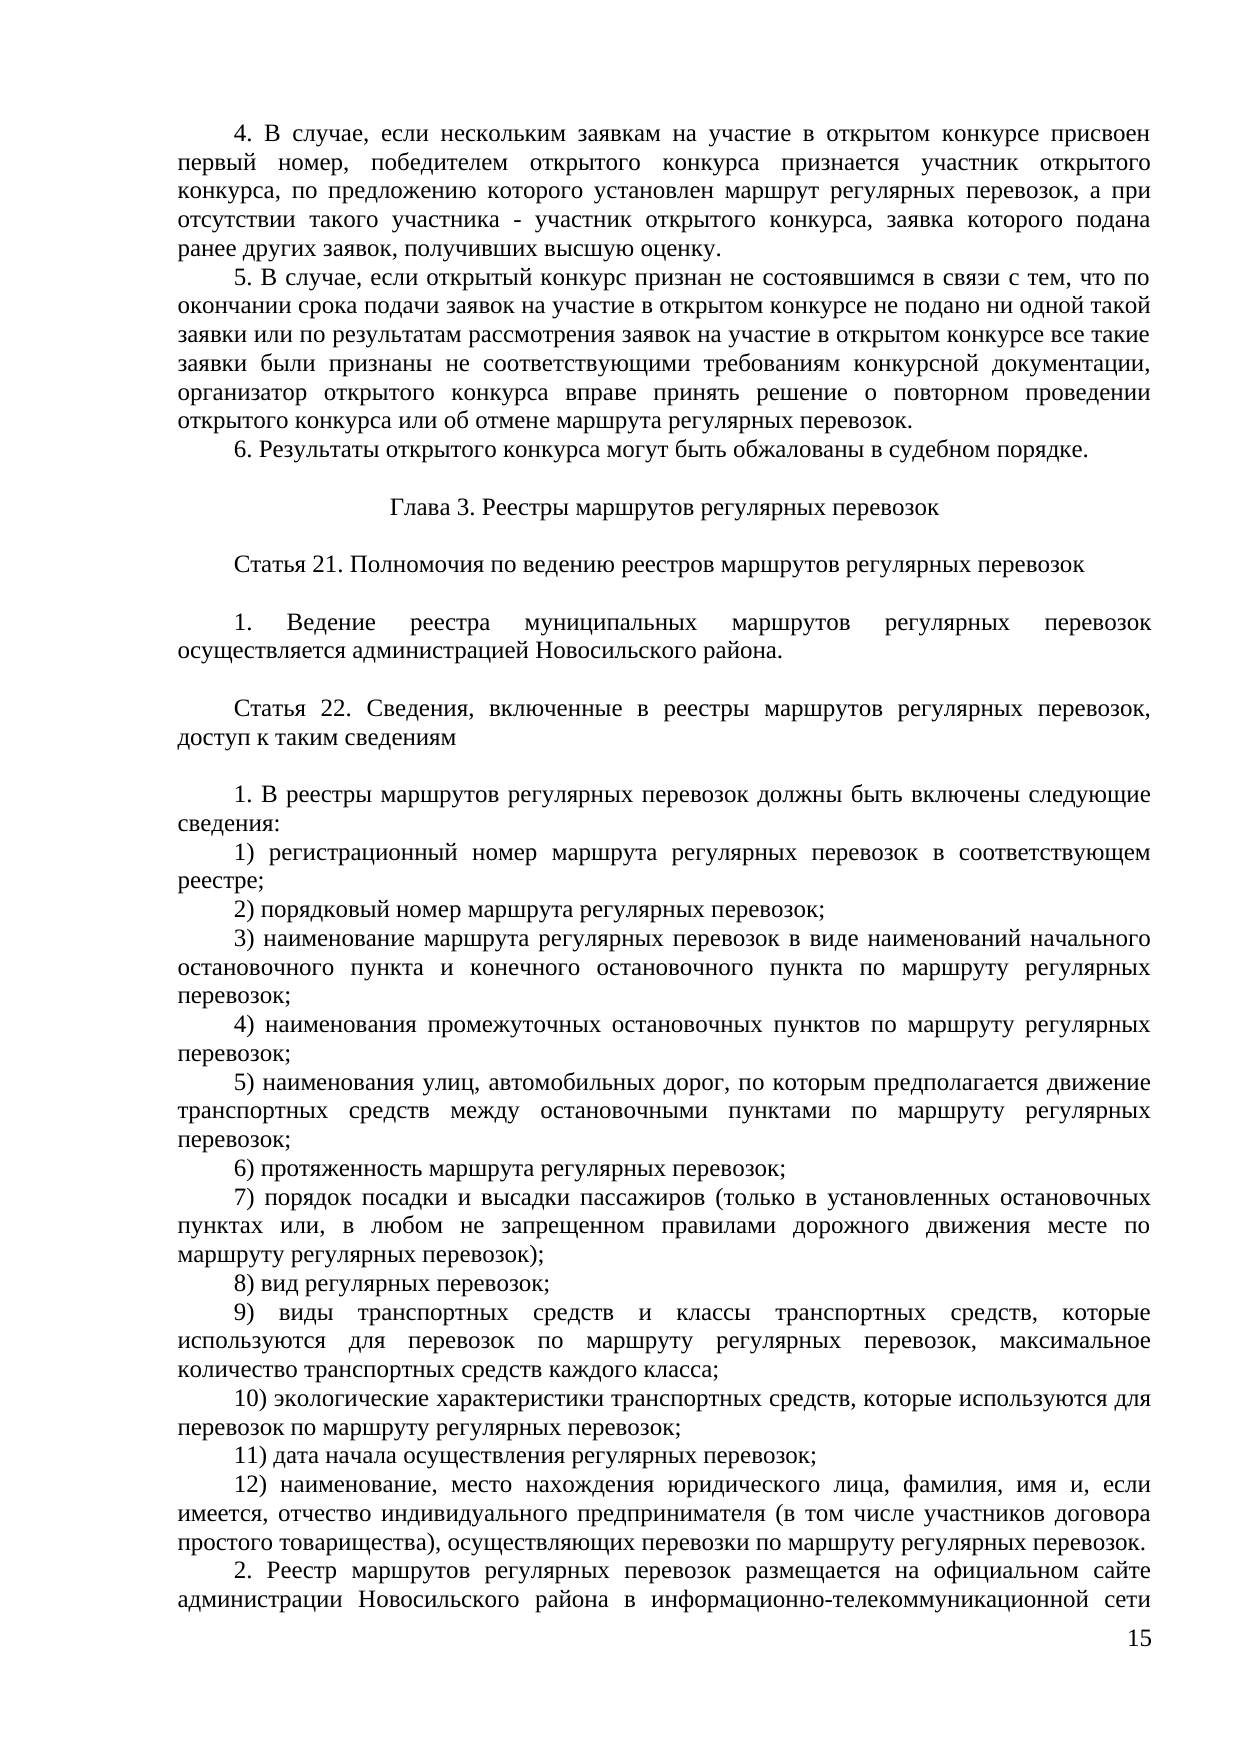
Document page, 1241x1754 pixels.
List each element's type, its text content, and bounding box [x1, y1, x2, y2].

text Статья 22. Сведения, включенные в реестры маршрутов регулярных перевозок, доступ к таким сведениям [177, 693, 1152, 751]
text 8) вид регулярных перевозок; [177, 1268, 1152, 1297]
text 4. В случае, если нескольким заявкам на участие в открытом конкурсе присвоен первый номер, победителем открытого конкурса признается участник открытого конкурса, по предложению которого установлен маршрут регулярных перевозок, а при отсутствии такого участника - участник открытого конкурса, заявка которого подана ранее других заявок, получивших высшую оценку. [177, 118, 1152, 262]
text 3) наименование маршрута регулярных перевозок в виде наименований начального остановочного пункта и конечного остановочного пункта по маршруту регулярных перевозок; [177, 923, 1152, 1009]
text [177, 1556, 1152, 1613]
text 7) порядок посадки и высадки пассажиров (только в установленных остановочных пунктах или, в любом не запрещенном правилами дорожного движения месте по маршруту регулярных перевозок); [177, 1182, 1152, 1268]
text Глава 3. Реестры маршрутов регулярных перевозок [177, 492, 1152, 521]
text Статья 21. Полномочия по ведению реестров маршрутов регулярных перевозок [177, 549, 1152, 578]
text 1. В реестры маршрутов регулярных перевозок должны быть включены следующие сведения: [177, 779, 1152, 837]
text 10) экологические характеристики транспортных средств, которые используются для перевозок по маршруту регулярных перевозок; [177, 1383, 1152, 1441]
text 5) наименования улиц, автомобильных дорог, по которым предполагается движение транспортных средств между остановочными пунктами по маршруту регулярных перевозок; [177, 1067, 1152, 1153]
text 6) протяженность маршрута регулярных перевозок; [177, 1153, 1152, 1182]
text 1. Ведение реестра муниципальных маршрутов регулярных перевозок осуществляется администрацией Новосильского района. [177, 607, 1152, 664]
text 11) дата начала осуществления регулярных перевозок; [177, 1441, 1152, 1469]
text 9) виды транспортных средств и классы транспортных средств, которые используются для перевозок по маршруту регулярных перевозок, максимальное количество транспортных средств каждого класса; [177, 1297, 1152, 1383]
text 4) наименования промежуточных остановочных пунктов по маршруту регулярных перевозок; [177, 1009, 1152, 1067]
text 2) порядковый номер маршрута регулярных перевозок; [177, 894, 1152, 923]
text 5. В случае, если открытый конкурс признан не состоявшимся в связи с тем, что по окончании срока подачи заявок на участие в открытом конкурсе не подано ни одной такой заявки или по результатам рассмотрения заявок на участие в открытом конкурсе все такие заявки были признаны не соответствующими требованиям конкурсной документации, организатор открытого конкурса вправе принять решение о повторном проведении открытого конкурса или об отмене маршрута регулярных перевозок. [177, 262, 1152, 434]
text 12) наименование, место нахождения юридического лица, фамилия, имя и, если имеется, отчество индивидуального предпринимателя (в том числе участников договора простого товарищества), осуществляющих перевозки по маршруту регулярных перевозок. [177, 1469, 1152, 1556]
text 1) регистрационный номер маршрута регулярных перевозок в соответствующем реестре; [177, 837, 1152, 894]
text 6. Результаты открытого конкурса могут быть обжалованы в судебном порядке. [177, 434, 1152, 463]
